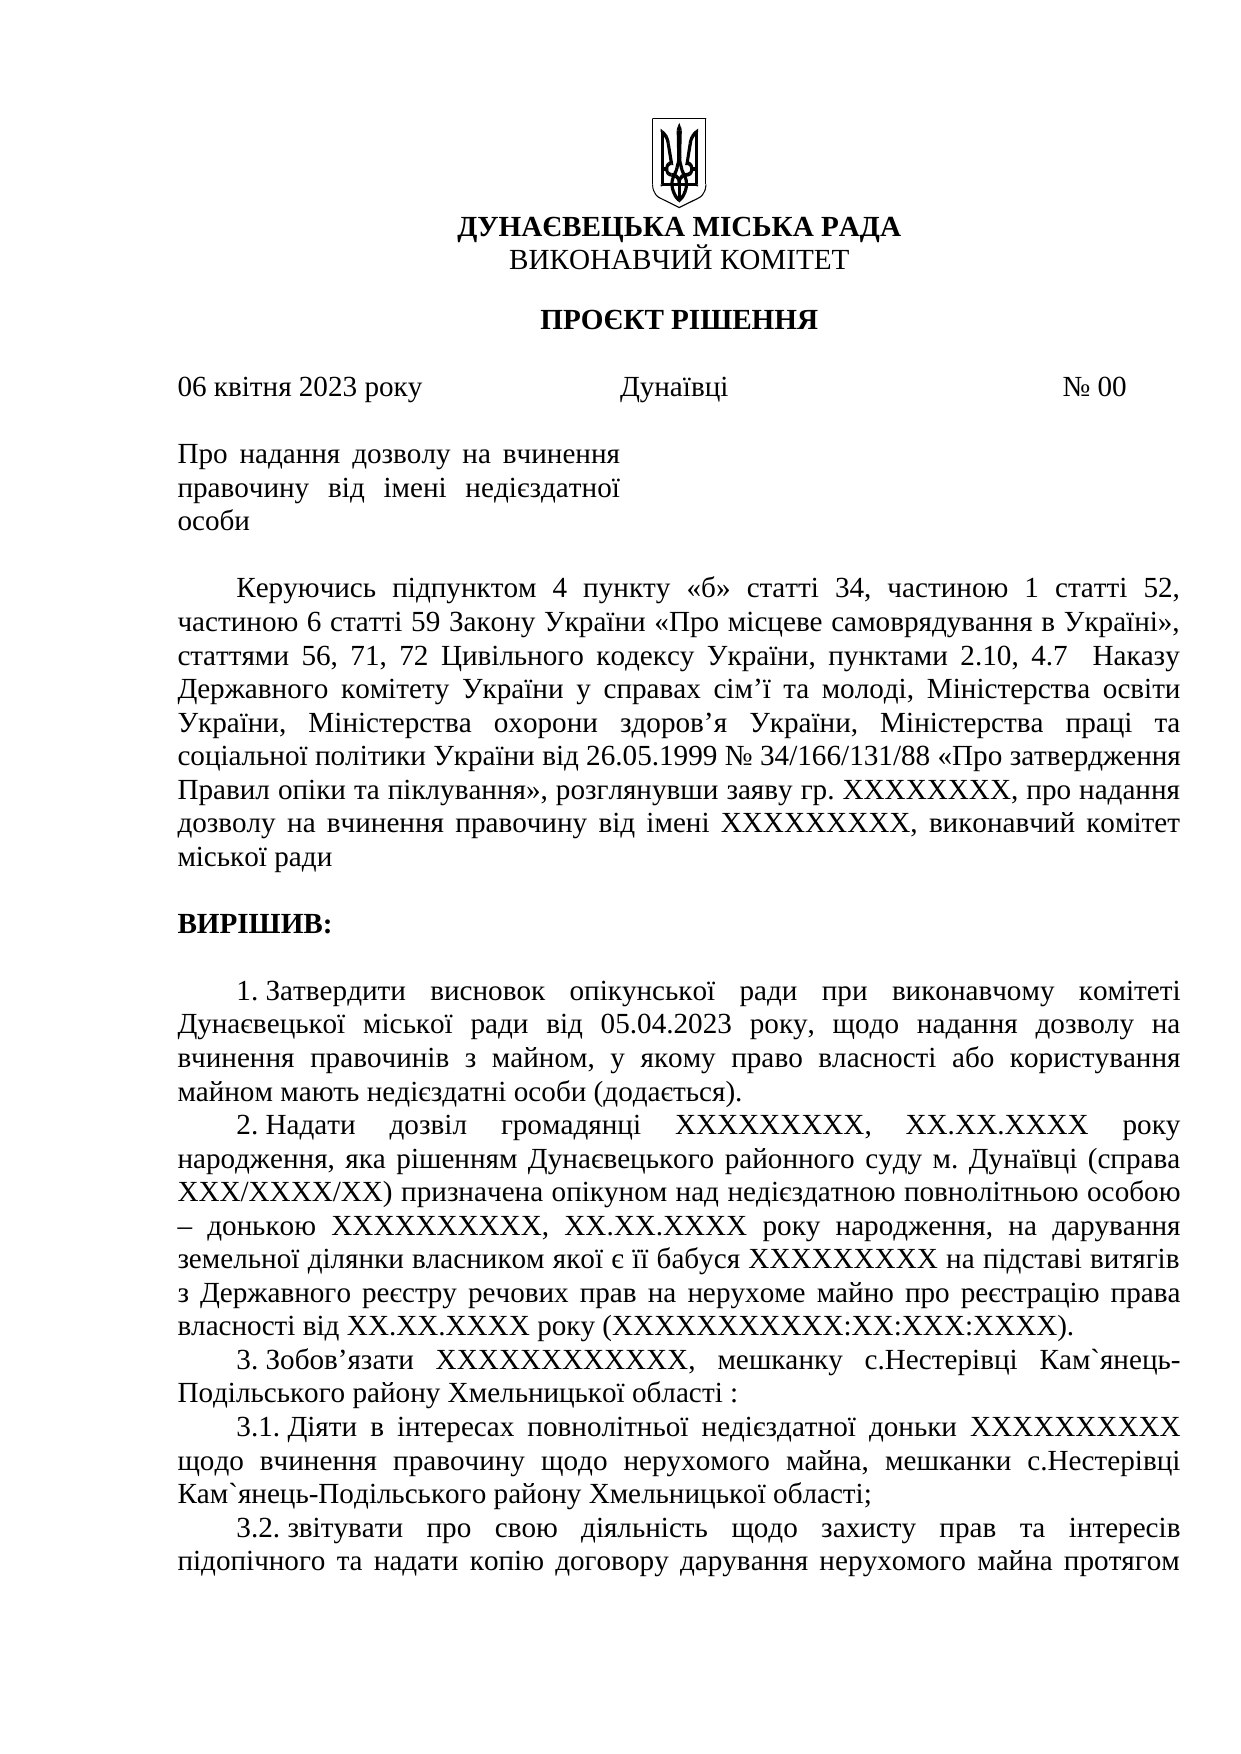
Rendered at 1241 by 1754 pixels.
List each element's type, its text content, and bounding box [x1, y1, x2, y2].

text Керуючись підпунктом 4 пункту «б» статті 34, частиною 1 статті 52, частиною 6 статті 59 Закону України «Про місцеве самоврядування в Україні», статтями 56, 71, 72 Цивільного кодексу України, пунктами 2.10, 4.7 Наказу Державного комітету України у справах сім’ї та молоді, Міністерства освіти України, Міністерства охорони здоров’я України, Міністерства праці та соціальної політики України від 26.05.1999 № 34/166/131/88 «Про затвердження Правил опіки та піклування», розглянувши заяву гр. ХХХХХХХХ, про надання дозволу на вчинення правочину від імені ХХХХХХХХХ, виконавчий комітет міської ради [177, 571, 1181, 872]
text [177, 1510, 1181, 1577]
text 1. Затвердити висновок опікунської ради при виконавчому комітеті Дунаєвецької міської ради від 05.04.2023 року, щодо надання дозволу на вчинення правочинів з майном, у якому право власності або користування майном мають недієздатні особи (додається). [177, 973, 1181, 1107]
text ВИРІШИВ: [177, 906, 1181, 939]
text 3.1. Діяти в інтересах повнолітньої недієздатної доньки ХХХХХХХХХХ щодо вчинення правочину щодо нерухомого майна, мешканки с.Нестерівці Кам`янець-Подільського району Хмельницької області; [177, 1409, 1181, 1510]
text ДУНАЄВЕЦЬКА МІСЬКА РАДА [177, 209, 1181, 242]
text 2. Надати дозвіл громадянці ХХХХХХХХХ, ХХ.ХХ.ХХХХ року народження, яка рішенням Дунаєвецького районного суду м. Дунаївці (справа ХХХ/ХХХХ/ХХ) призначена опікуном над недієздатною повнолітньою особою – донькою ХХХХХХХХХХ, ХХ.ХХ.ХХХХ року народження, на дарування земельної ділянки власником якої є її бабуся ХХХХХХХХХ на підставі витягів з Державного реєстру речових прав на нерухоме майно про реєстрацію права власності від ХХ.ХХ.ХХХХ року (ХХХХХХХХХХХ:ХХ:ХХХ:ХХХХ). [177, 1107, 1181, 1342]
text ПРОЄКТ РІШЕННЯ [177, 302, 1181, 336]
text 06 квітня 2023 року Дунаївці № 00 [177, 369, 1181, 403]
text 3. Зобов’язати ХХХХХХХХХХХХ, мешканку с.Нестерівці Кам`янець-Подільського району Хмельницької області : [177, 1342, 1181, 1409]
text ВИКОНАВЧИЙ КОМІТЕТ [177, 242, 1181, 276]
text Про надання дозволу на вчинення правочину від імені недієздатної особи [177, 436, 620, 537]
